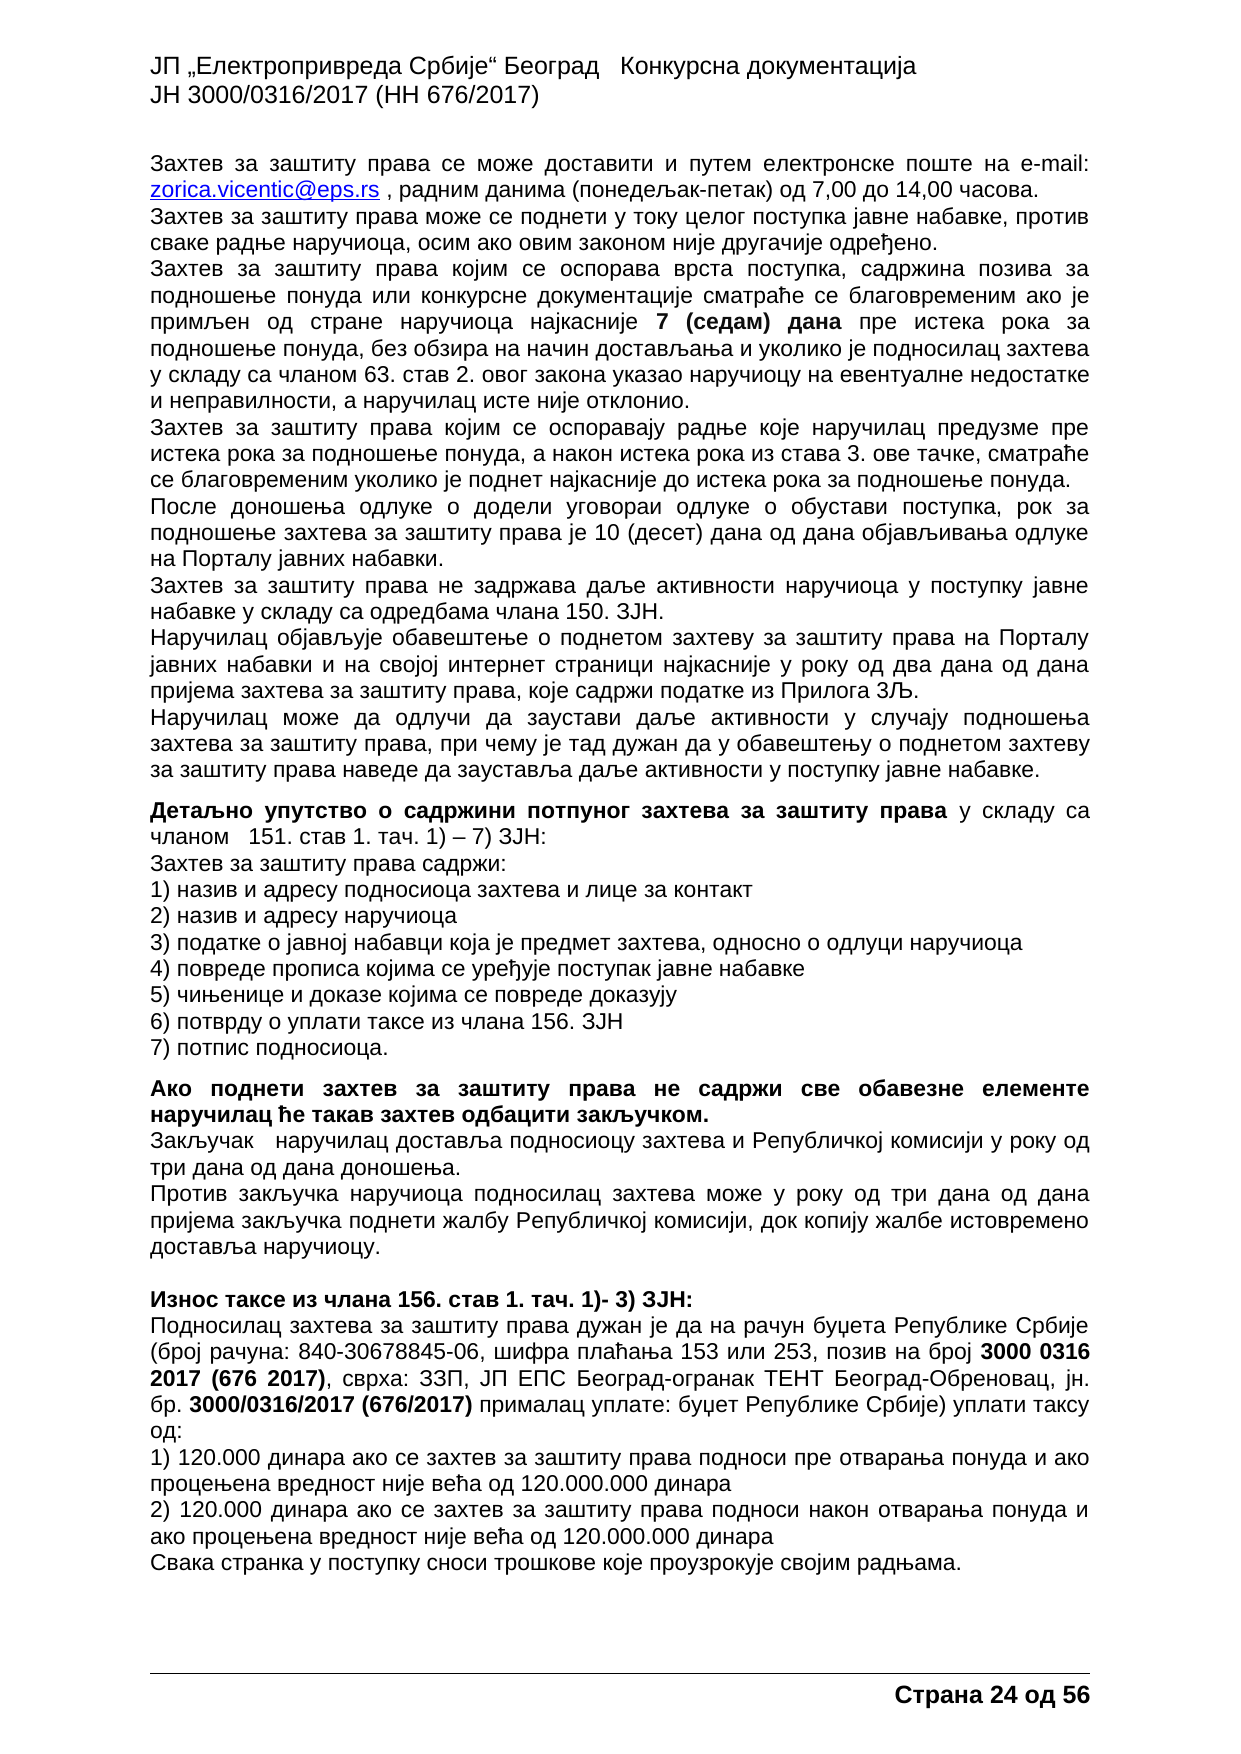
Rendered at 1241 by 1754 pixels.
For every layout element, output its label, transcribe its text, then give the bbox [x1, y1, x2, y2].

text После доношења одлуке о додели уговораи одлуке о обустави поступка, рок за подношење захтева за заштиту права је 10 (десет) дана од дана објављивања одлуке на Порталу јавних набавки. [150, 493, 1090, 572]
text Захтев за заштиту права којим се оспоравају радње које наручилац предузме пре истека рока за подношење понуда, а након истека рока из става 3. ове тачке, сматраће се благовременим уколико је поднет најкасније до истека рока за подношење понуда. [150, 413, 1090, 493]
text 2) 120.000 динара ако се захтев за заштиту права подноси након отварања понуда и ако процењена вредност није већа од 120.000.000 динара [150, 1496, 1090, 1549]
text 7) потпис подносиоца. [150, 1034, 1090, 1060]
text Наручилац објављује обавештење о поднетом захтеву за заштиту права на Порталу јавних набавки и на својој интернет страници најкасније у року од два дана од дана пријема захтева за заштиту права, које садржи податке из Прилога 3Љ. [150, 624, 1090, 703]
text 5) чињенице и доказе којима се повреде доказују [150, 981, 1090, 1008]
text Ако поднети захтев за заштиту права не садржи све обавезне елементе наручилац ће такав захтев одбацити закључком. [150, 1075, 1090, 1127]
text Захтев за заштиту права се може доставити и путем електронске поште на e-mail: zorica.vicentic@eps.rs , радним данима (понедељак-петак) од 7,00 до 14,00 часова. [150, 150, 1090, 203]
text Наручилац може да одлучи да заустави даље активности у случају подношења захтева за заштиту права, при чему је тад дужан да у обавештењу о поднетом захтеву за заштиту права наведе да зауставља даље активности у поступку јавне набавке. [150, 703, 1090, 782]
text Захтев за заштиту права не задржава даље активности наручиоца у поступку јавне набавке у складу са одредбама члана 150. ЗЈН. [150, 572, 1090, 624]
text Свака странка у поступку сноси трошкове које проузрокује својим радњама. [150, 1549, 1090, 1576]
text Подносилац захтева за заштиту права дужан је да на рачун буџета Републике Србије (број рачуна: 840-30678845-06, шифра плаћања 153 или 253, позив на број 3000 0316 2017 (676 2017), сврха: ЗЗП, ЈП ЕПС Београд-огранак ТЕНТ Београд-Обреновац, јн. бр. 3000/0316/2017 (676/2017) прималац уплате: буџет Републике Србије) уплати таксу од: [150, 1312, 1090, 1444]
text 4) повреде прописа којима се уређује поступак јавне набавке [150, 955, 1090, 981]
text Износ таксе из члана 156. став 1. тач. 1)- 3) ЗЈН: [150, 1286, 1090, 1312]
text Детаљно упутство о садржини потпуног захтева за заштиту права у складу са чланом 151. став 1. тач. 1) – 7) ЗЈН: [150, 797, 1090, 849]
text 2) назив и адресу наручиоца [150, 902, 1090, 929]
text Захтев за заштиту права може се поднети у току целог поступка јавне набавке, против сваке радње наручиоца, осим ако овим законом није другачије одређено. [150, 203, 1090, 255]
text Закључак наручилац доставља подносиоцу захтева и Републичкој комисији у року од три дана од дана доношења. [150, 1127, 1090, 1180]
text Захтев за заштиту права садржи: [150, 849, 1090, 876]
text Против закључка наручиоца подносилац захтева може у року од три дана од дана пријема закључка поднети жалбу Републичкој комисији, док копију жалбе истовремено доставља наручиоцу. [150, 1180, 1090, 1259]
text 3) податке о јавној набавци која је предмет захтева, односно о одлуци наручиоца [150, 929, 1090, 955]
text 1) назив и адресу подносиоца захтева и лице за контакт [150, 876, 1090, 902]
text 1) 120.000 динара ако се захтев за заштиту права подноси пре отварања понуда и ако процењена вредност није већа од 120.000.000 динара [150, 1444, 1090, 1496]
text Захтев за заштиту права којим се оспорава врста поступка, садржина позива за подношење понуда или конкурсне документације сматраће се благовременим ако је примљен од стране наручиоца најкасније 7 (седам) дана пре истека рока за подношење понуда, без обзира на начин достављања и уколико је подносилац захтева у складу са чланом 63. став 2. овог закона указао наручиоцу на евентуалне недостатке и неправилности, а наручилац исте није отклонио. [150, 255, 1090, 413]
text 6) потврду о уплати таксе из члана 156. ЗЈН [150, 1008, 1090, 1034]
